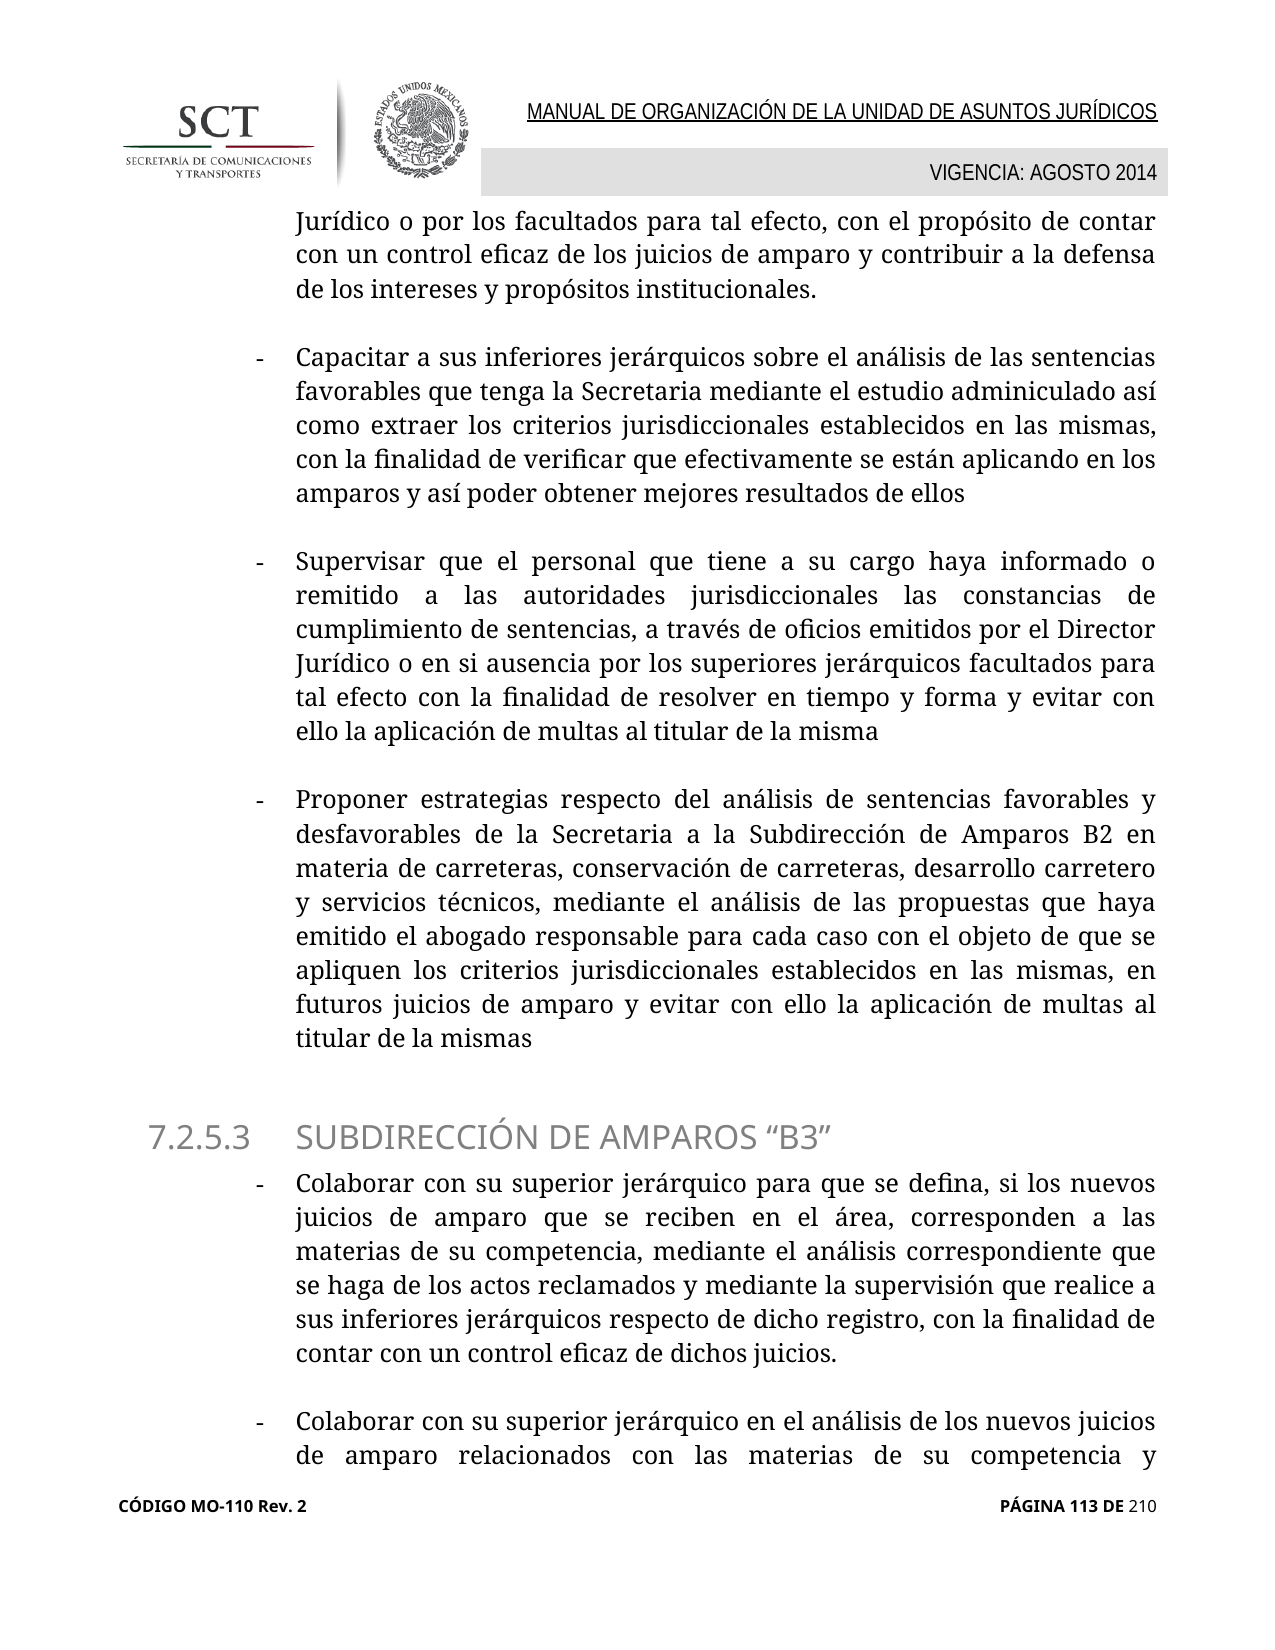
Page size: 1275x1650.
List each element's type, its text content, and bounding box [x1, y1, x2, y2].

subtitle 7.2.5.3 SUBDIRECCIÓN DE AMPAROS “B3” [148, 1114, 1157, 1159]
list Proponer estrategias respecto del análisis de sentencias favorables y desfavorables de la Secretaria a la Subdirección de Amparos B2 en materia de carreteras, conservación de carreteras, desarrollo carretero y servicios técnicos, mediante el análisis de las propuestas que haya emitido el abogado responsable para cada caso con el objeto de que se apliquen los criterios jurisdiccionales establecidos en las mismas, en futuros juicios de amparo y evitar con ello la aplicación de multas al titular de la mismas [256, 782, 1157, 1055]
picture [118, 73, 470, 195]
list Colaborar con su superior jerárquico para que se defina, si los nuevos juicios de amparo que se reciben en el área, corresponden a las materias de su competencia, mediante el análisis correspondiente que se haga de los actos reclamados y mediante la supervisión que realice a sus inferiores jerárquicos respecto de dicho registro, con la finalidad de contar con un control eficaz de dichos juicios. [256, 1165, 1157, 1370]
list Supervisar que el personal que tiene a su cargo haya informado o remitido a las autoridades jurisdiccionales las constancias de cumplimiento de sentencias, a través de oficios emitidos por el Director Jurídico o en si ausencia por los superiores jerárquicos facultados para tal efecto con la finalidad de resolver en tiempo y forma y evitar con ello la aplicación de multas al titular de la misma [256, 544, 1157, 748]
list Capacitar a sus inferiores jerárquicos sobre el análisis de las sentencias favorables que tenga la Secretaria mediante el estudio adminiculado así como extraer los criterios jurisdiccionales establecidos en las mismas, con la finalidad de verificar que efectivamente se están aplicando en los amparos y así poder obtener mejores resultados de ellos [256, 339, 1157, 510]
